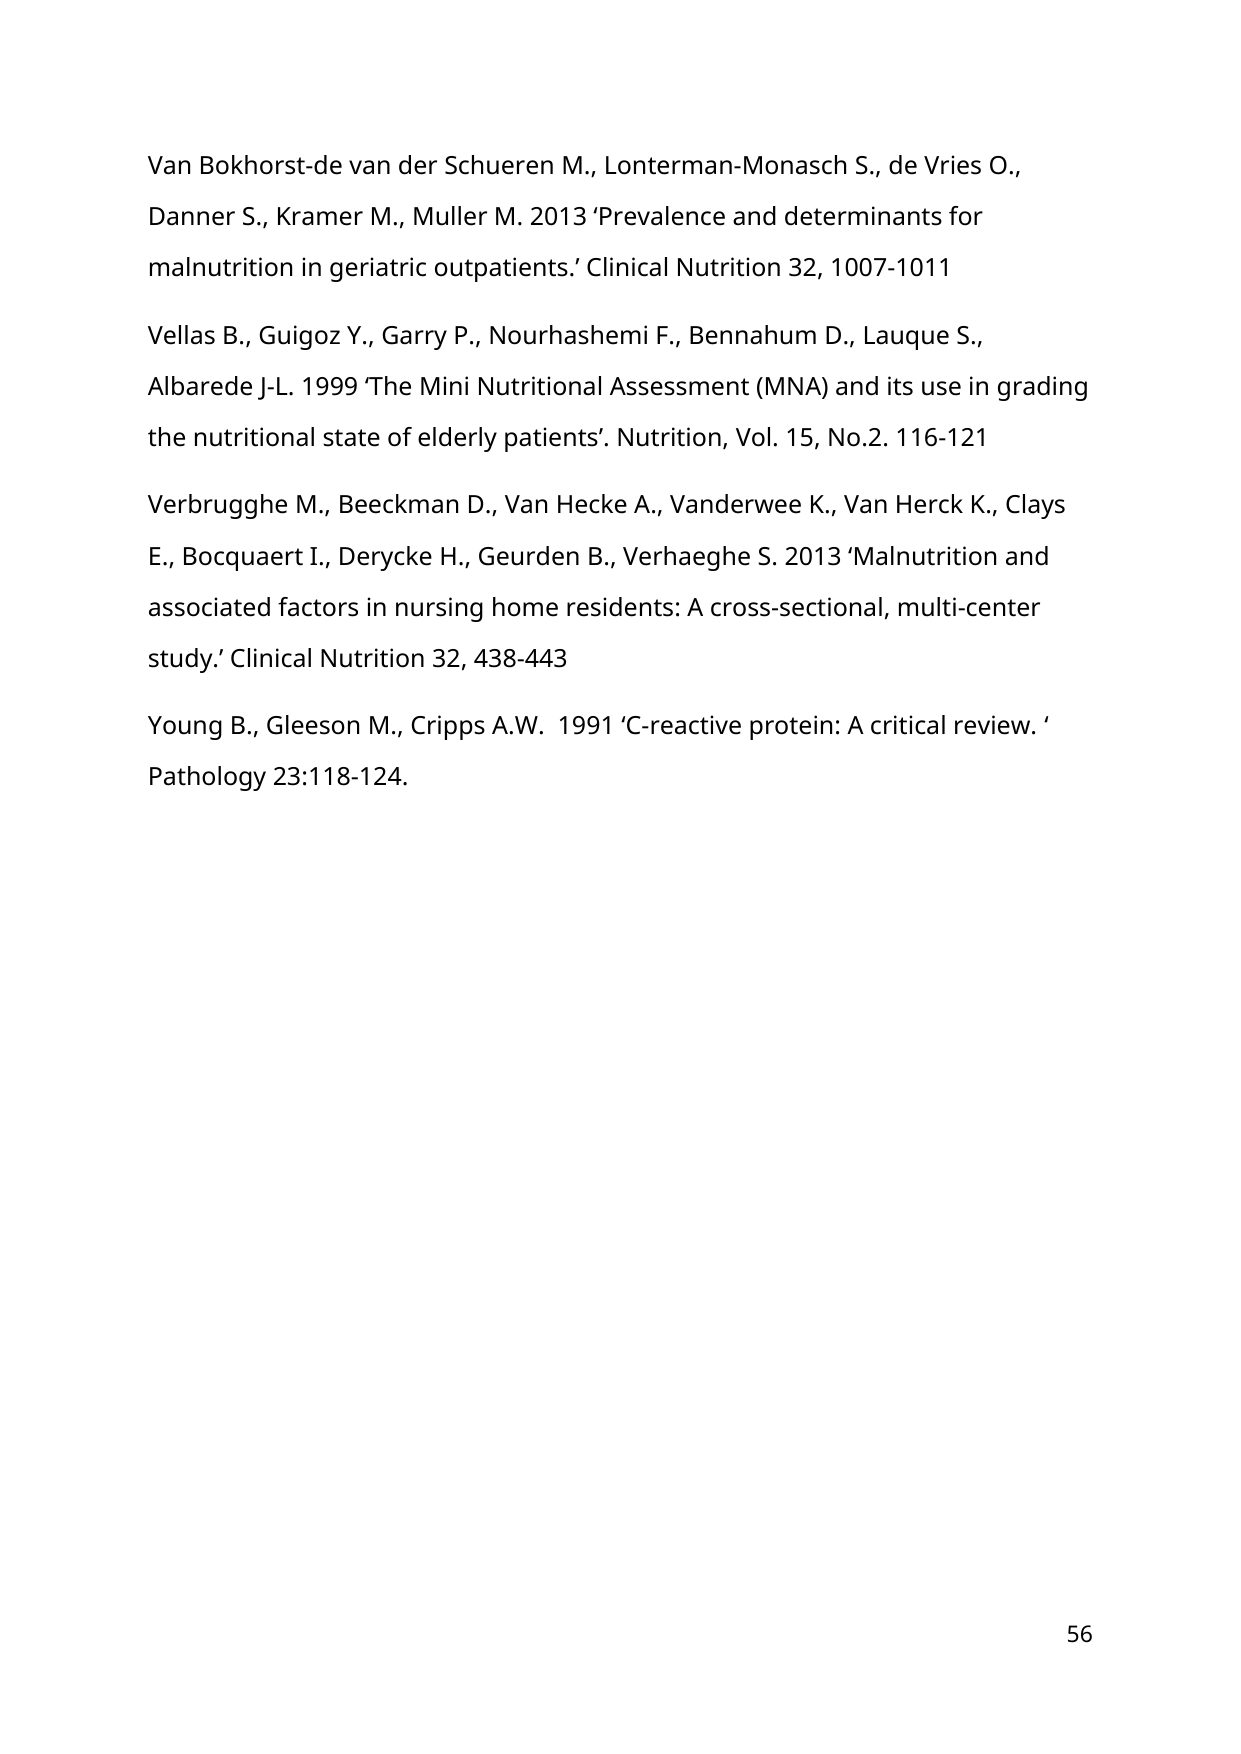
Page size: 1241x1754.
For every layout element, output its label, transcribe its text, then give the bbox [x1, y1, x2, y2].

text Van Bokhorst-de van der Schueren M., Lonterman-Monasch S., de Vries O., Danner S., Kramer M., Muller M. 2013 ‘Prevalence and determinants for malnutrition in geriatric outpatients.’ Clinical Nutrition 32, 1007-1011 [148, 148, 1093, 284]
text Verbrugghe M., Beeckman D., Van Hecke A., Vanderwee K., Van Herck K., Clays E., Bocquaert I., Derycke H., Geurden B., Verhaeghe S. 2013 ‘Malnutrition and associated factors in nursing home residents: A cross-sectional, multi-center study.’ Clinical Nutrition 32, 438-443 [148, 487, 1093, 674]
text Young B., Gleeson M., Cripps A.W. 1991 ‘C-reactive protein: A critical review. ‘ Pathology 23:118-124. [148, 708, 1093, 793]
text Vellas B., Guigoz Y., Garry P., Nourhashemi F., Bennahum D., Lauque S., Albarede J-L. 1999 ‘The Mini Nutritional Assessment (MNA) and its use in grading the nutritional state of elderly patients’. Nutrition, Vol. 15, No.2. 116-121 [148, 317, 1093, 453]
